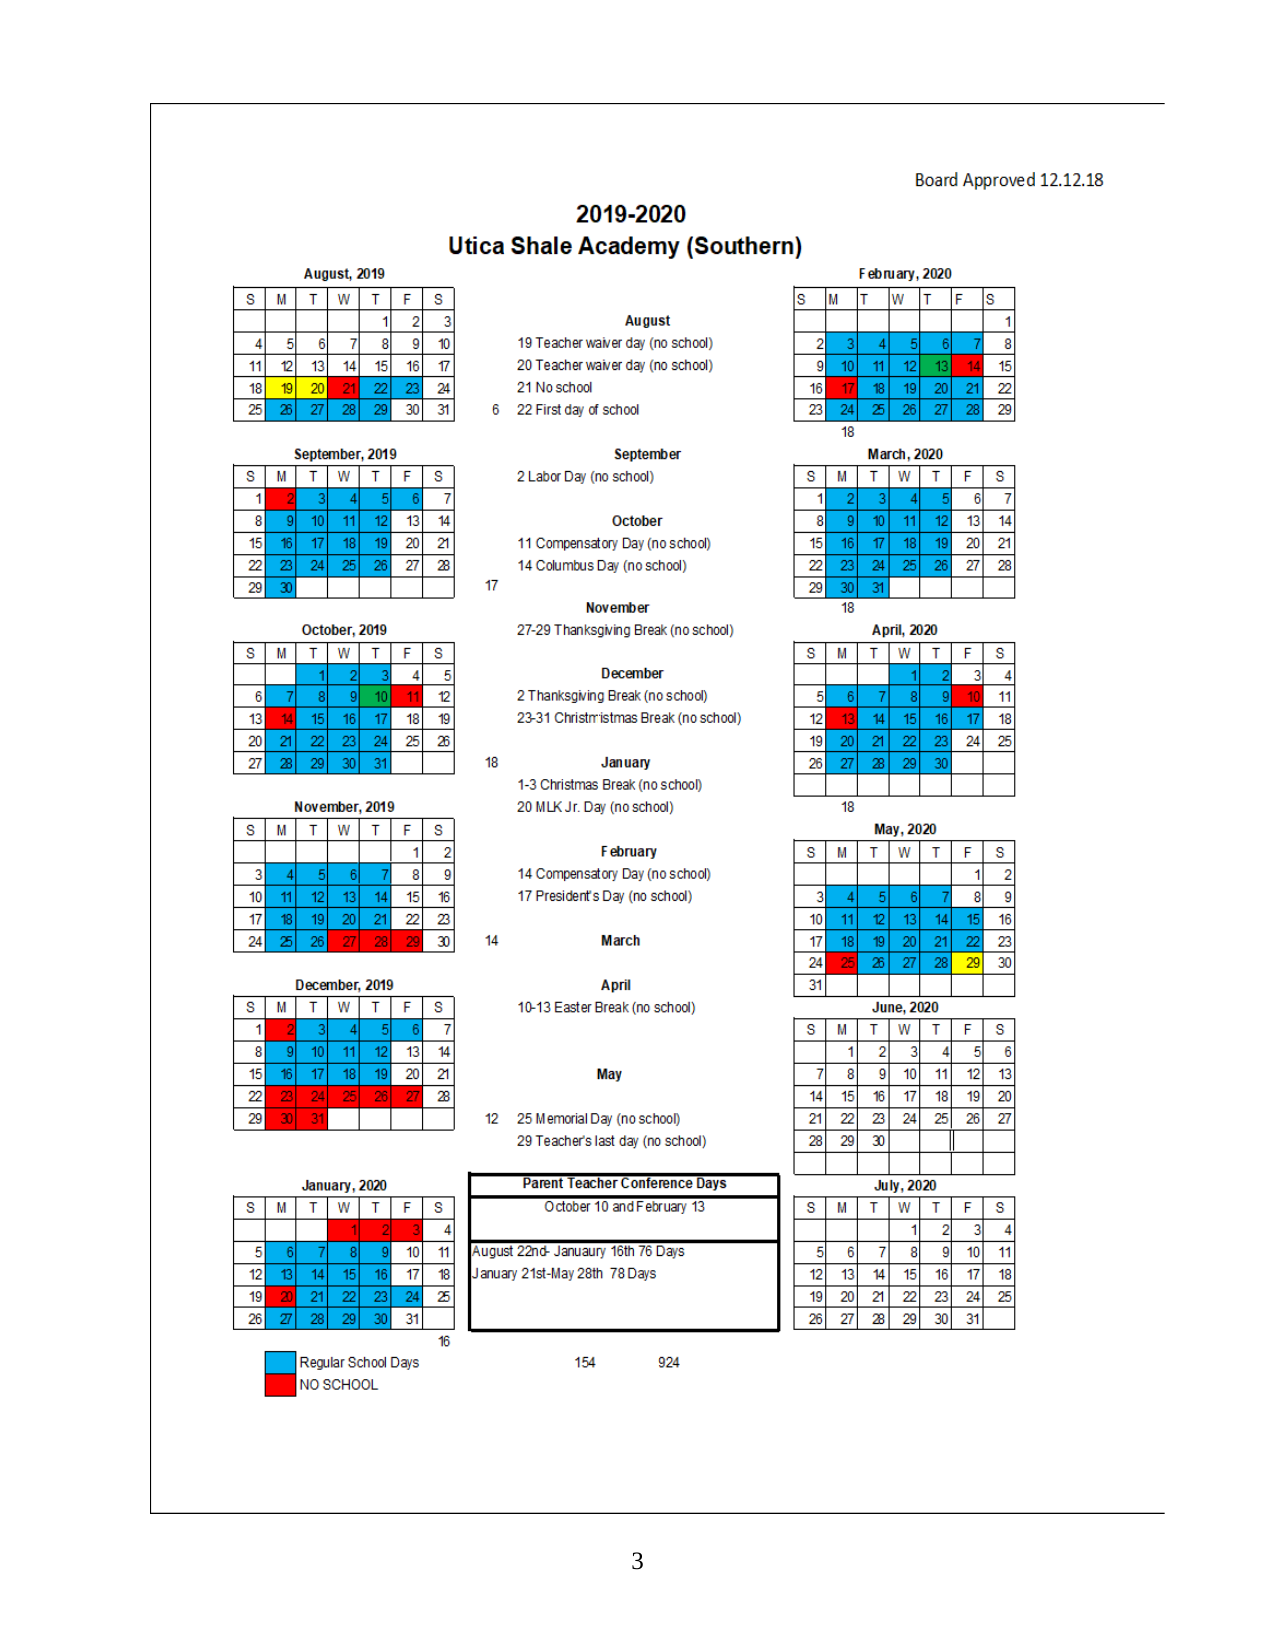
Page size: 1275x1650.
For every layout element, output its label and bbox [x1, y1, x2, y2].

picture [150, 103, 1165, 1514]
